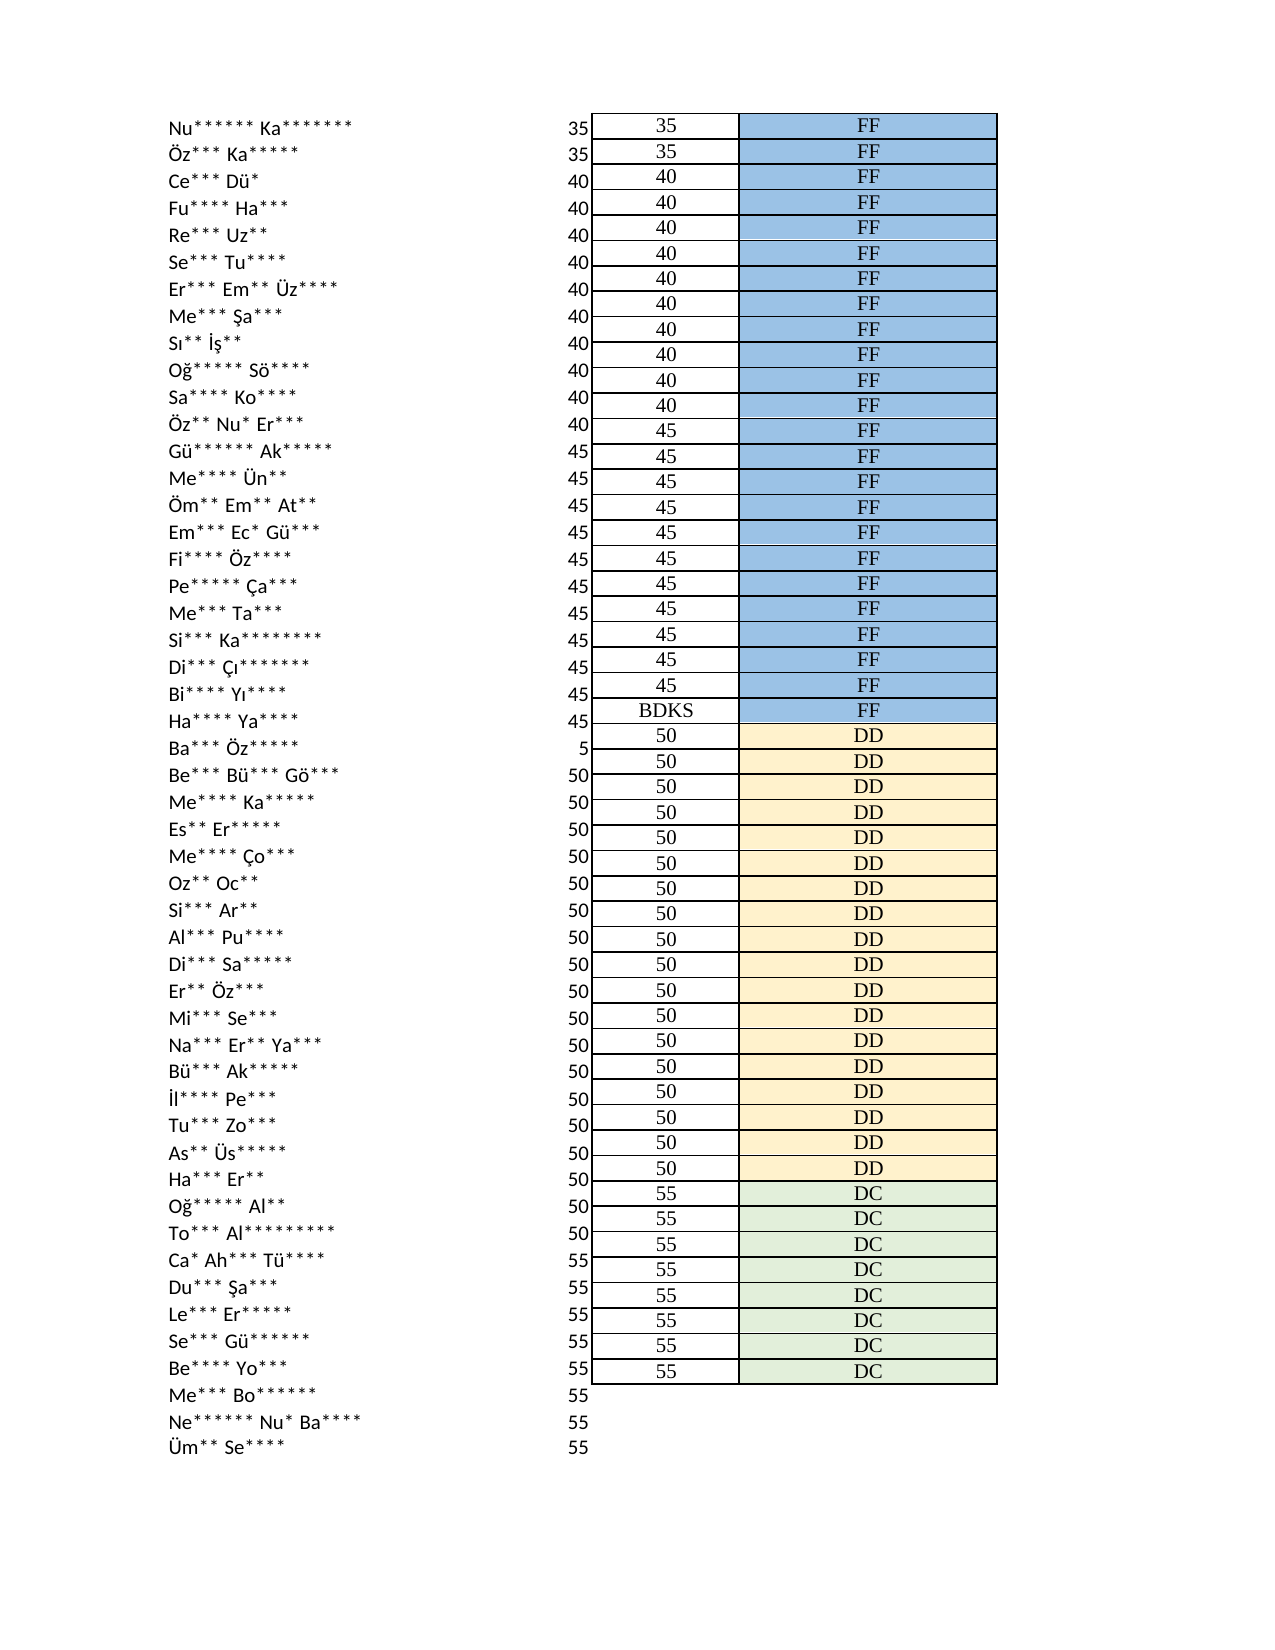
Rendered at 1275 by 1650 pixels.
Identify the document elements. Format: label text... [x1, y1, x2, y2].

table_cell Du*** Şa*** [163, 1275, 455, 1302]
table_cell 50 [455, 898, 591, 924]
table_cell Si*** Ka******** [163, 628, 455, 655]
table_cell 45 [455, 493, 591, 520]
table_cell Be*** Bü*** Gö*** [163, 763, 455, 790]
table_cell Se*** Tu**** [163, 250, 455, 277]
table_cell 45 [455, 466, 591, 493]
table_cell 50 [455, 952, 591, 978]
table_cell 55 [455, 1302, 591, 1329]
table_cell 50 [455, 1114, 591, 1140]
table_cell Ne****** Nu* Ba**** [163, 1410, 455, 1437]
table_cell Re*** Uz** [163, 223, 455, 250]
table_cell Ha**** Ya**** [163, 709, 455, 736]
table_cell 40 [455, 223, 591, 250]
table_cell Me*** Şa*** [163, 304, 455, 331]
table_cell 50 [455, 817, 591, 844]
table_cell Me**** Ün** [163, 466, 455, 493]
table_cell Mi*** Se*** [163, 1006, 455, 1032]
table_cell 45 [455, 439, 591, 466]
table_cell 40 [455, 169, 591, 196]
table_cell Er*** Em** Üz**** [163, 277, 455, 304]
table_cell 35 [455, 142, 591, 169]
table_cell 50 [455, 1221, 591, 1248]
table_cell Öm** Em** At** [163, 493, 455, 520]
table_cell 45 [455, 547, 591, 574]
table_cell 45 [455, 520, 591, 547]
table_cell 50 [455, 979, 591, 1006]
table_cell 45 [455, 682, 591, 709]
table_cell 45 [455, 601, 591, 628]
table_cell Be**** Yo*** [163, 1356, 455, 1383]
table_cell 50 [455, 1060, 591, 1086]
table_cell 45 [455, 628, 591, 655]
table_cell Ca* Ah*** Tü**** [163, 1248, 455, 1275]
table_cell Pe***** Ça*** [163, 574, 455, 601]
table_cell 50 [455, 1168, 591, 1194]
table_cell 50 [455, 763, 591, 790]
table_cell 40 [455, 331, 591, 358]
table_cell 50 [455, 1086, 591, 1113]
table_cell Oğ***** Al** [163, 1194, 455, 1221]
table_cell Öz*** Ka***** [163, 142, 455, 169]
table_cell 50 [455, 871, 591, 898]
table_cell 45 [455, 709, 591, 736]
table_cell 55 [455, 1356, 591, 1383]
table_cell 50 [455, 1140, 591, 1167]
table_cell 55 [455, 1437, 593, 1461]
table_cell Fi**** Öz**** [163, 547, 455, 574]
table_cell 50 [455, 1033, 591, 1059]
table_cell 50 [455, 844, 591, 871]
table_cell 50 [455, 1006, 591, 1032]
table_cell Ce*** Dü* [163, 169, 455, 196]
table_header Nu****** Ka******* [163, 118, 455, 142]
table_cell Na*** Er** Ya*** [163, 1033, 455, 1059]
table_cell Bi**** Yı**** [163, 682, 455, 709]
table_cell Me**** Ka***** [163, 790, 455, 817]
table_cell 50 [455, 1194, 591, 1221]
table_cell 40 [455, 277, 591, 304]
table_cell 45 [455, 655, 591, 682]
table_cell Di*** Sa***** [163, 952, 455, 978]
table_cell Öz** Nu* Er*** [163, 412, 455, 439]
table_cell Tu*** Zo*** [163, 1114, 455, 1140]
table_cell Me*** Bo****** [163, 1383, 455, 1410]
table_cell 40 [455, 385, 591, 412]
table_cell 50 [455, 790, 591, 817]
table_cell Bü*** Ak***** [163, 1060, 455, 1086]
table_cell 40 [455, 250, 591, 277]
table_cell To*** Al********* [163, 1221, 455, 1248]
table_cell Oz** Oc** [163, 871, 455, 898]
table_cell Me**** Ço*** [163, 844, 455, 871]
table_cell 55 [455, 1383, 593, 1410]
table_cell Em*** Ec* Gü*** [163, 520, 455, 547]
table_cell 50 [455, 925, 591, 952]
table_cell 55 [455, 1410, 593, 1437]
table_cell 55 [455, 1329, 591, 1356]
table_cell 40 [455, 358, 591, 385]
table_cell Di*** Çı******* [163, 655, 455, 682]
table_cell 5 [455, 736, 591, 763]
table_cell Er** Öz*** [163, 979, 455, 1006]
table_cell Gü****** Ak***** [163, 439, 455, 466]
table_header 35 [455, 118, 591, 142]
table_cell 40 [455, 196, 591, 223]
table_cell Al*** Pu**** [163, 925, 455, 952]
table_cell Ba*** Öz***** [163, 736, 455, 763]
table_cell 55 [455, 1275, 591, 1302]
table_cell Oğ***** Sö**** [163, 358, 455, 385]
table_cell 40 [455, 412, 591, 439]
table_cell İl**** Pe*** [163, 1086, 455, 1113]
table_cell Üm** Se**** [163, 1437, 455, 1461]
table_cell Se*** Gü****** [163, 1329, 455, 1356]
table_cell As** Üs***** [163, 1140, 455, 1167]
table_cell Ha*** Er** [163, 1168, 455, 1194]
table_cell Le*** Er***** [163, 1302, 455, 1329]
table_cell Sı** İş** [163, 331, 455, 358]
table_cell Me*** Ta*** [163, 601, 455, 628]
table_cell Es** Er***** [163, 817, 455, 844]
table_cell 45 [455, 574, 591, 601]
table_cell 55 [455, 1248, 591, 1275]
table_cell 40 [455, 304, 591, 331]
table_cell Fu**** Ha*** [163, 196, 455, 223]
table_cell Sa**** Ko**** [163, 385, 455, 412]
table_cell Si*** Ar** [163, 898, 455, 924]
